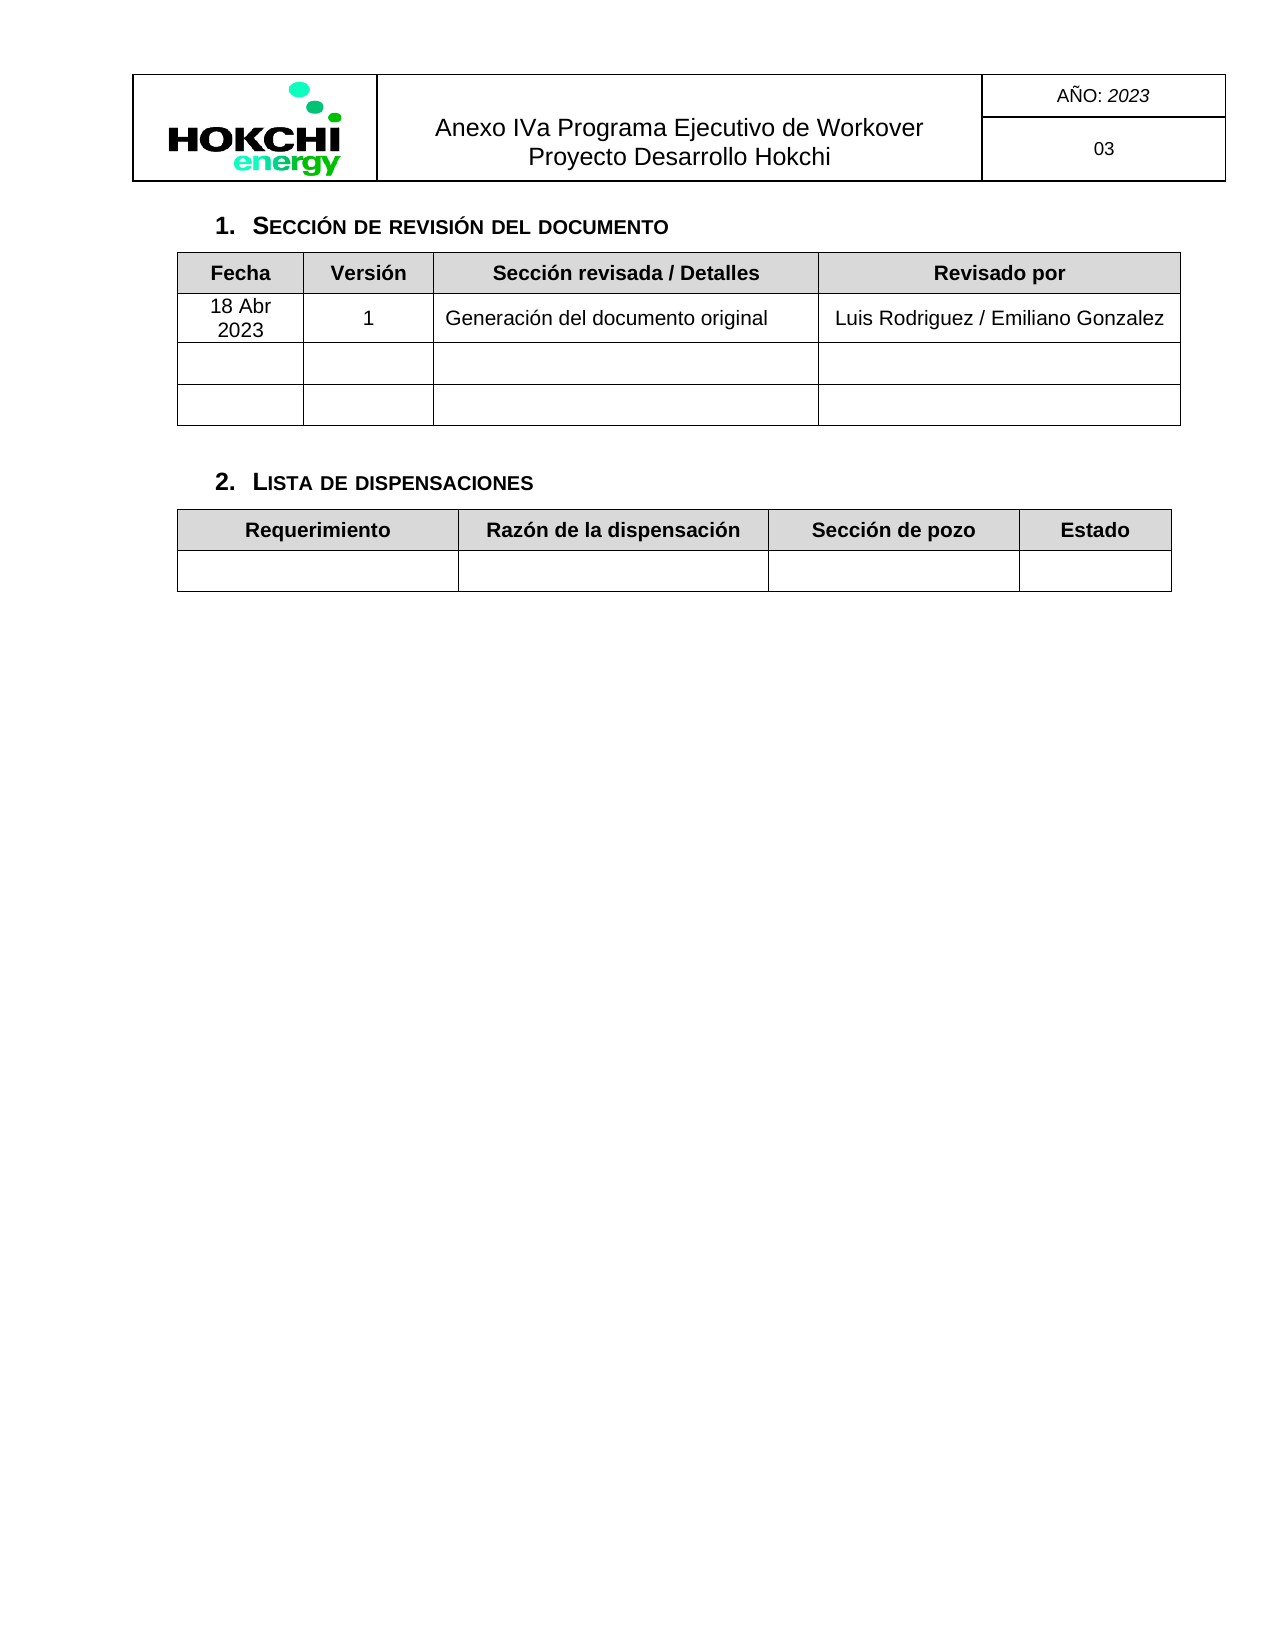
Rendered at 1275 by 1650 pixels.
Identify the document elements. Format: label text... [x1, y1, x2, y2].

table_cell Generación del documento original [434, 294, 818, 342]
table_cell [769, 551, 1019, 591]
table_header Requerimiento [178, 510, 458, 550]
table_cell [178, 551, 458, 591]
table_header Fecha [178, 253, 303, 293]
table_header Versión [304, 253, 433, 293]
table_cell 18 Abr 2023 [178, 294, 303, 342]
table_header Estado [1020, 510, 1171, 550]
table_cell [819, 343, 1180, 383]
table_header Sección de pozo [769, 510, 1019, 550]
table_cell [178, 343, 303, 383]
table_cell [819, 385, 1180, 425]
table_header Sección revisada / Detalles [434, 253, 818, 293]
table_cell Luis Rodriguez / Emiliano Gonzalez [819, 294, 1180, 342]
table_header Razón de la dispensación [459, 510, 768, 550]
table_header Revisado por [819, 253, 1180, 293]
table_cell 1 [304, 294, 433, 342]
table_cell [304, 385, 433, 425]
table_cell [434, 385, 818, 425]
picture [157, 75, 353, 181]
list Sección de revisión del documento [215, 211, 1181, 239]
table_cell [459, 551, 768, 591]
table_cell [304, 343, 433, 383]
list Lista de dispensaciones [215, 467, 1181, 496]
table_cell [1020, 551, 1171, 591]
table_cell [434, 343, 818, 383]
table_cell [178, 385, 303, 425]
